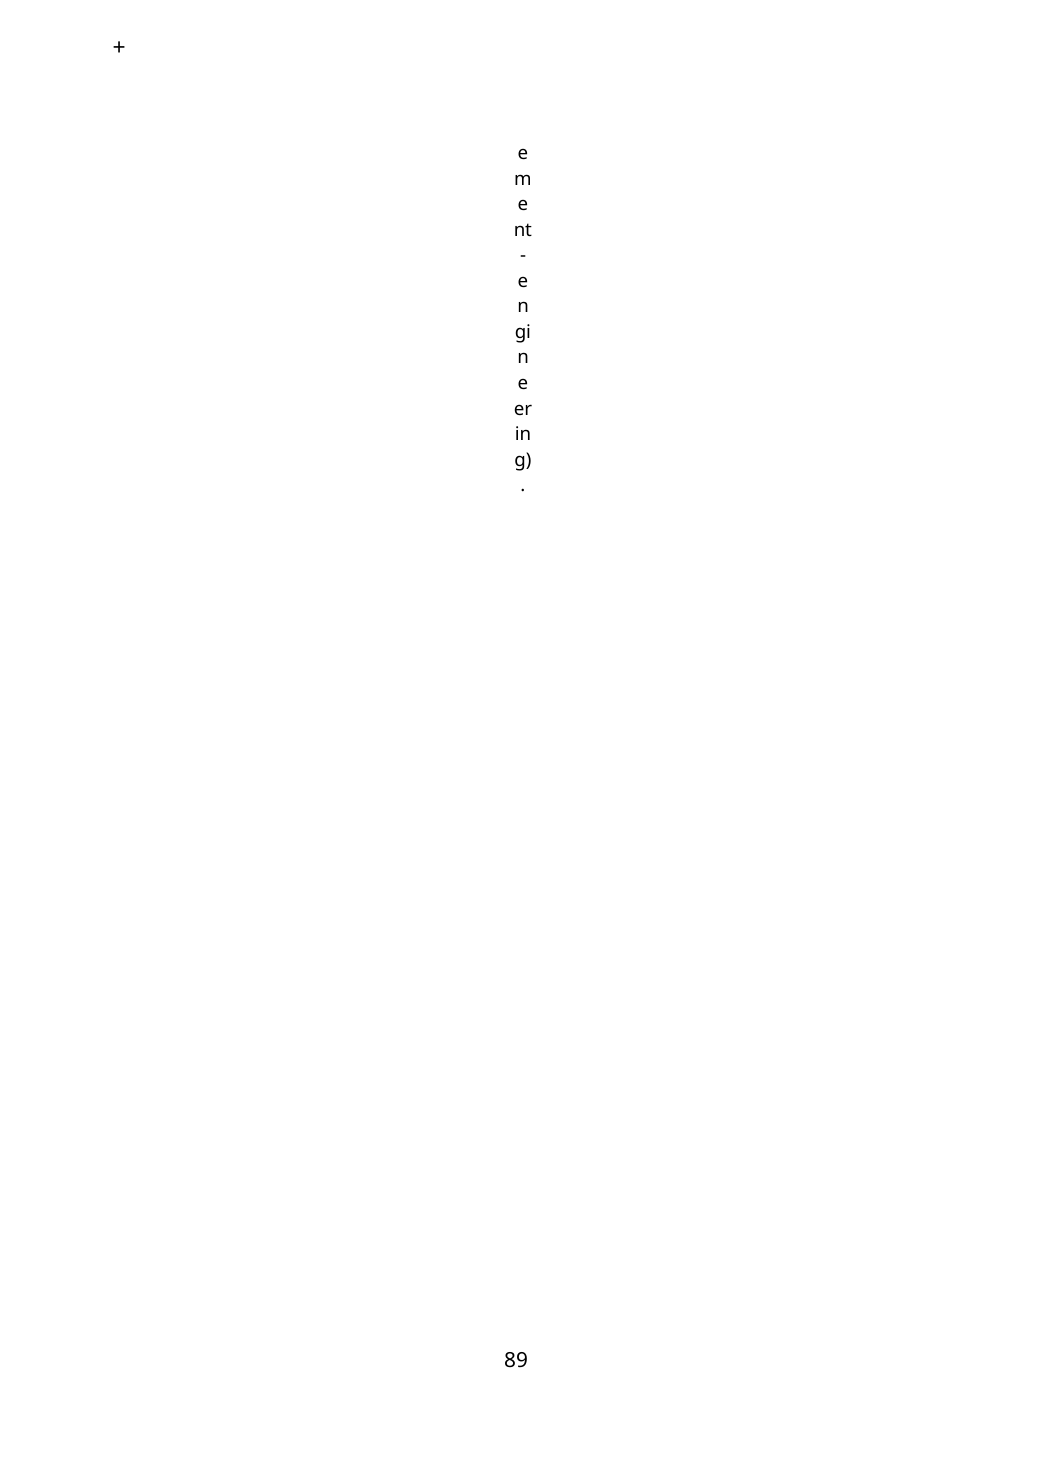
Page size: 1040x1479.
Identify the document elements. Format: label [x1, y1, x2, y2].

text [513, 139, 532, 497]
